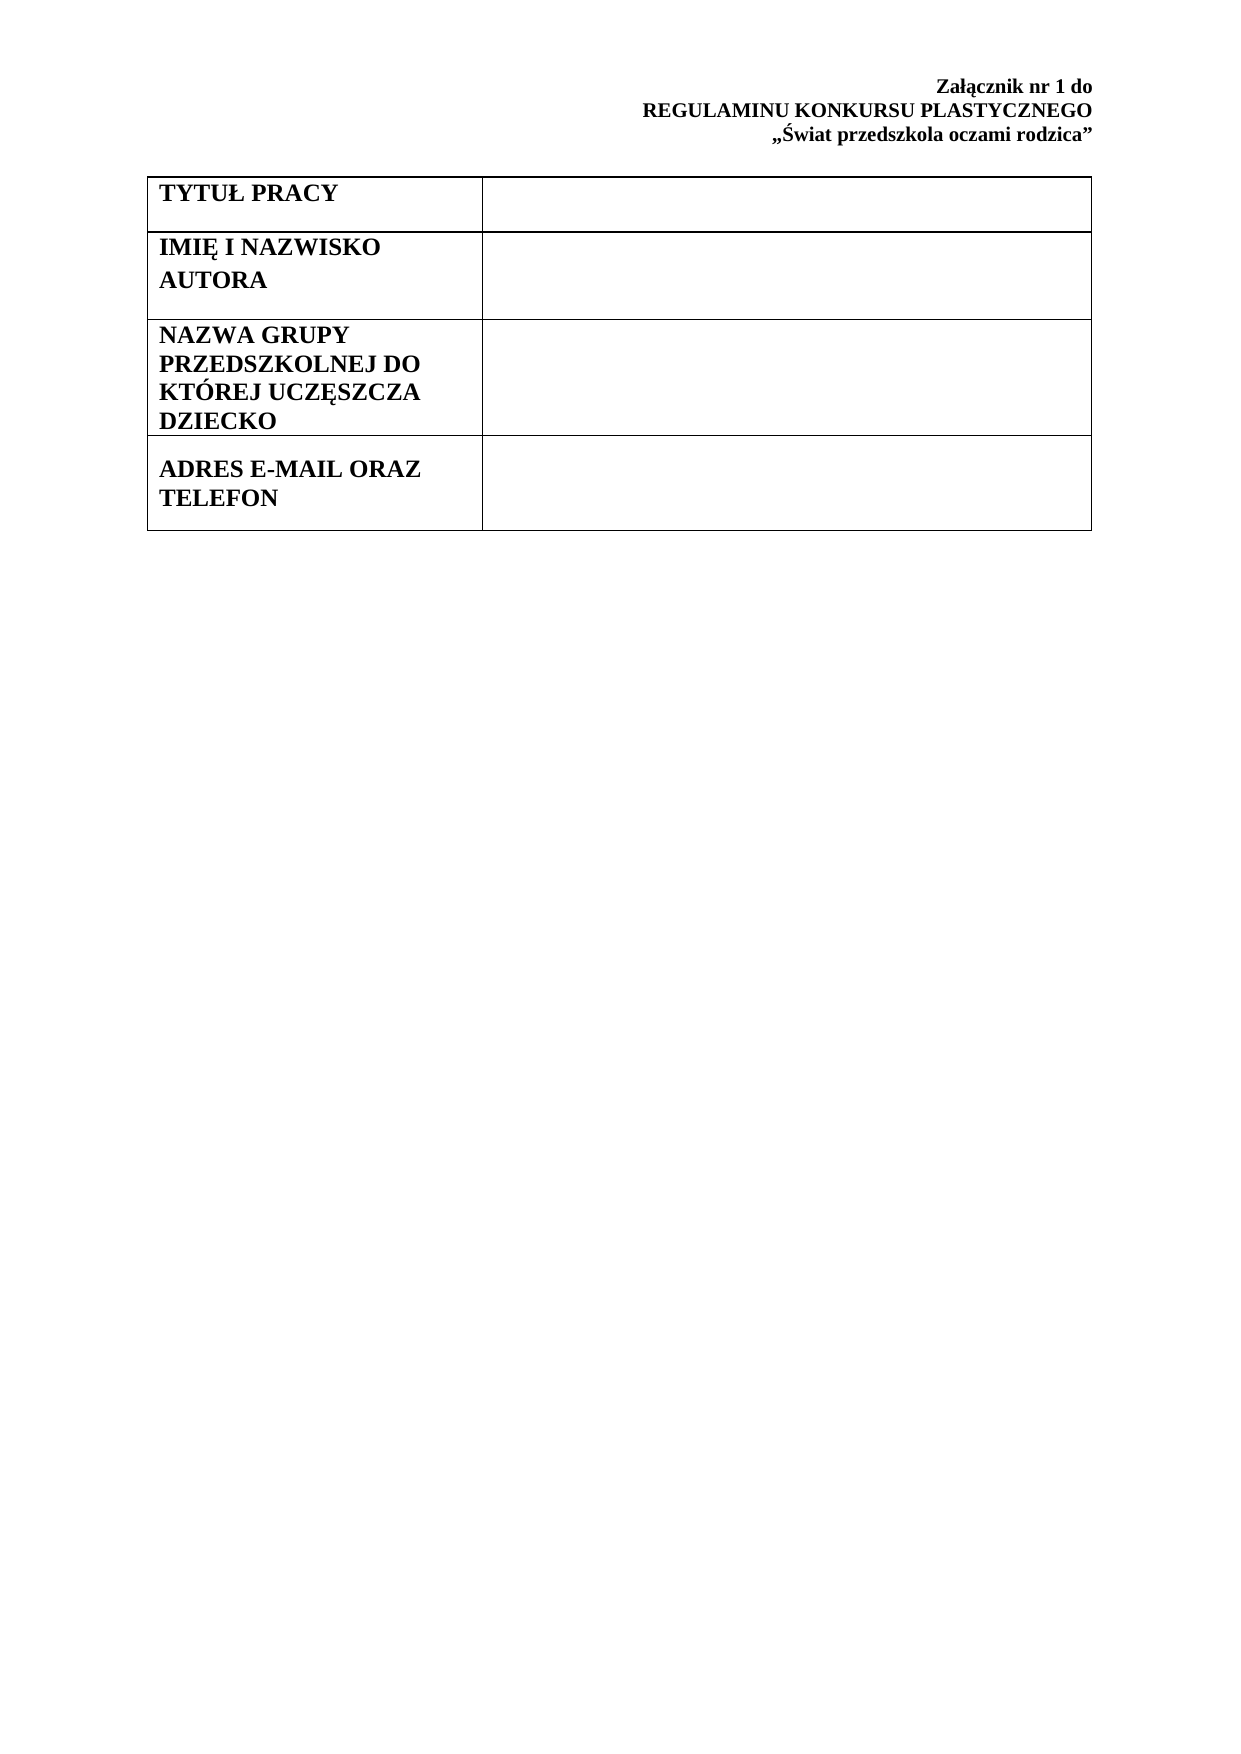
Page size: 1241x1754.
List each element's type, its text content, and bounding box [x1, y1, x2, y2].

table_cell [483, 436, 1091, 530]
table_cell [483, 320, 1091, 435]
table_cell [483, 233, 1091, 319]
table_cell IMIĘ I NAZWISKO AUTORA [148, 233, 482, 319]
table_cell NAZWA GRUPY PRZEDSZKOLNEJ DO KTÓREJ UCZĘSZCZA DZIECKO [148, 320, 482, 435]
table_cell ADRES E-MAIL ORAZ TELEFON [148, 436, 482, 530]
table_header TYTUŁ PRACY [148, 178, 482, 231]
table_header [483, 178, 1091, 231]
